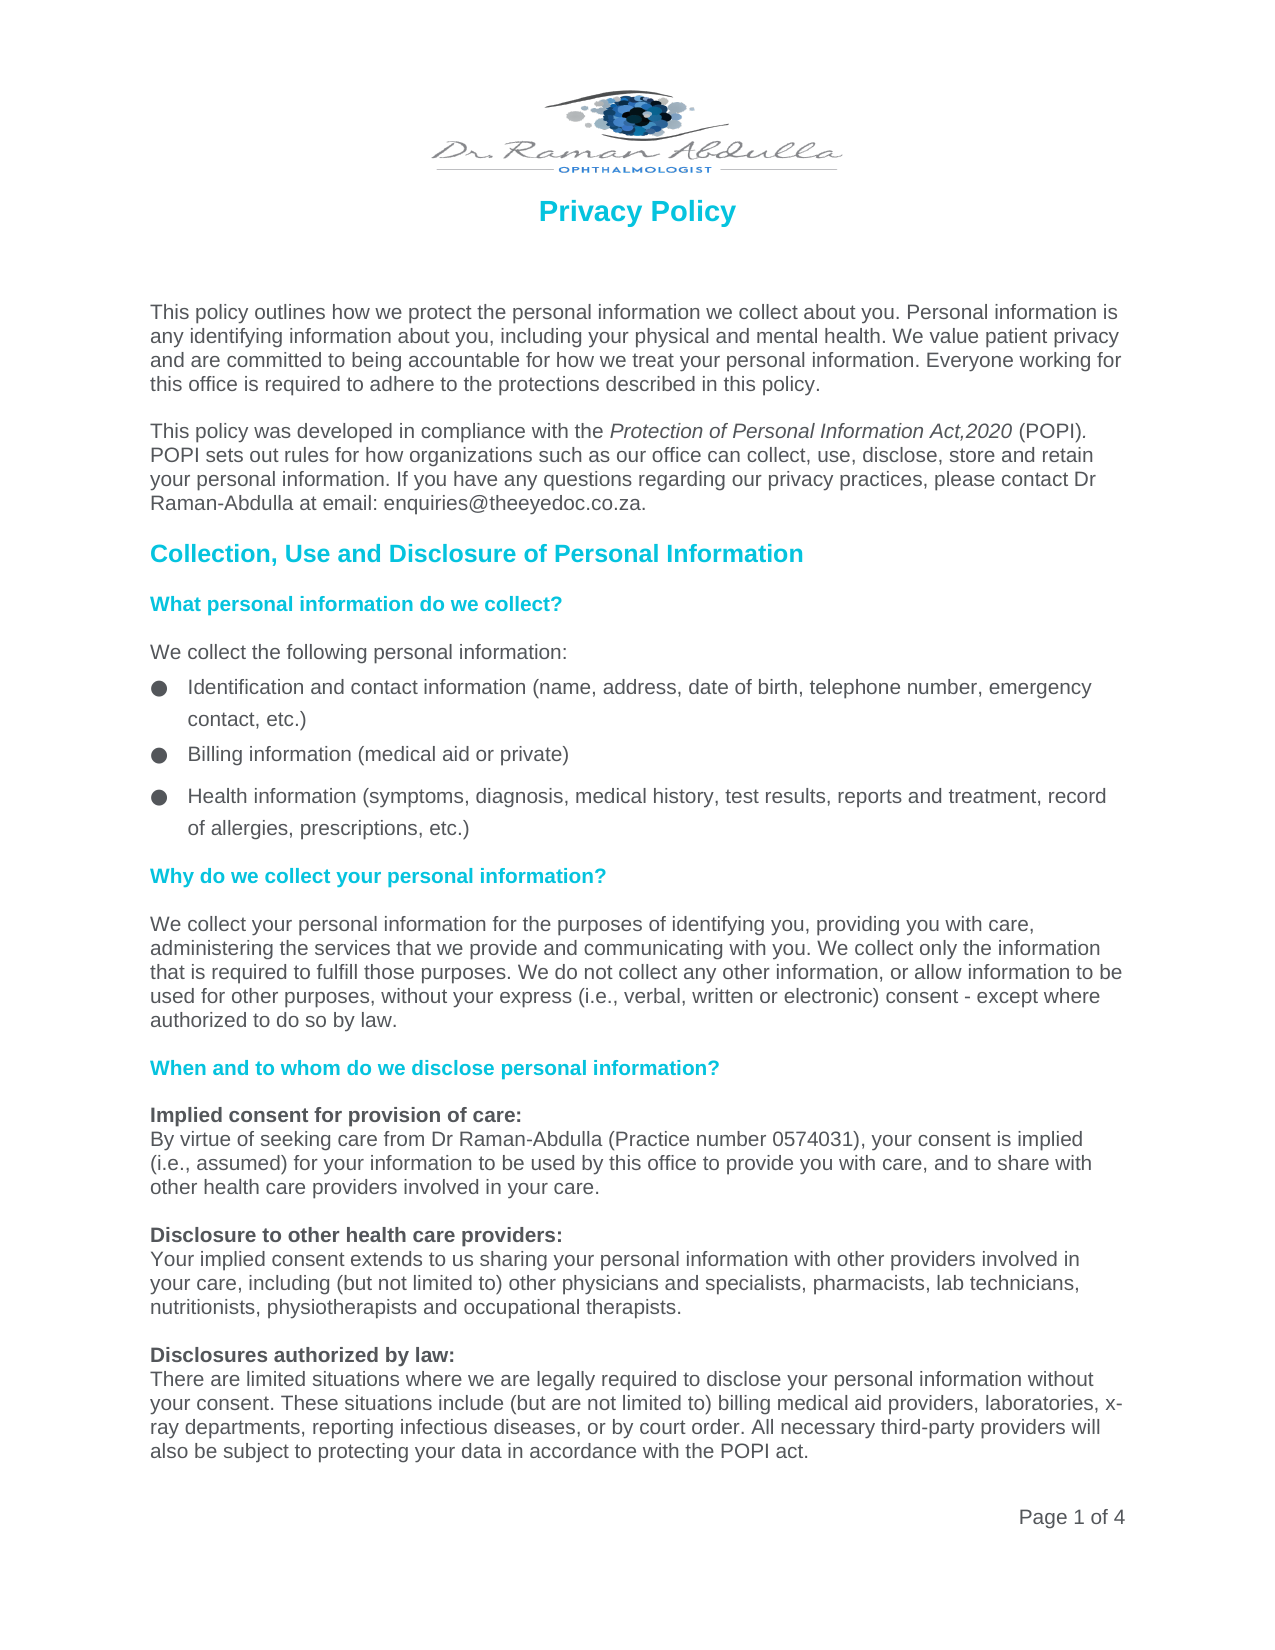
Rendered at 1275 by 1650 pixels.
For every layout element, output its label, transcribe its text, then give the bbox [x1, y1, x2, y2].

text We collect your personal information for the purposes of identifying you, providing you with care, administering the services that we provide and communicating with you. We collect only the information that is required to fulfill those purposes. We do not collect any other information, or allow information to be used for other purposes, without your express (i.e., verbal, written or electronic) consent - except where authorized to do so by law. [150, 912, 1125, 1031]
text Disclosure to other health care providers: [150, 1223, 1125, 1247]
text This policy was developed in compliance with the Protection of Personal Information Act,2020 (POPI). POPI sets out rules for how organizations such as our office can collect, use, disclose, store and retain your personal information. If you have any questions regarding our privacy practices, please contact Dr Raman-Abdulla at email: enquiries@theeyedoc.co.za. [150, 419, 1125, 515]
text There are limited situations where we are legally required to disclose your personal information without your consent. These situations include (but are not limited to) billing medical aid providers, laboratories, x-ray departments, reporting infectious diseases, or by court order. All necessary third-party providers will also be subject to protecting your data in accordance with the POPI act. [150, 1367, 1125, 1463]
subtitle Why do we collect your personal information? [150, 864, 1125, 888]
text This policy outlines how we protect the personal information we collect about you. Personal information is any identifying information about you, including your physical and mental health. We value patient privacy and are committed to being accountable for how we treat your personal information. Everyone working for this office is required to adhere to the protections described in this policy. [150, 299, 1125, 395]
text Your implied consent extends to us sharing your personal information with other providers involved in your care, including (but not limited to) other physicians and specialists, pharmacists, lab technicians, nutritionists, physiotherapists and occupational therapists. [150, 1247, 1125, 1319]
list Health information (symptoms, diagnosis, medical history, test results, reports and treatment, record of allergies, prescriptions, etc.) [150, 773, 1125, 840]
text Implied consent for provision of care: [150, 1103, 1125, 1127]
picture [401, 73, 874, 191]
subtitle When and to whom do we disclose personal information? [150, 1055, 1125, 1079]
subtitle Collection, Use and Disclosure of Personal Information [150, 539, 1125, 568]
text We collect the following personal information: [150, 640, 1125, 664]
list Identification and contact information (name, address, date of birth, telephone number, emergency contact, etc.) [150, 664, 1125, 730]
text Disclosures authorized by law: [150, 1343, 1125, 1367]
list Billing information (medical aid or private) [150, 730, 1125, 773]
text By virtue of seeking care from Dr Raman-Abdulla (Practice number 0574031), your consent is implied (i.e., assumed) for your information to be used by this office to provide you with care, and to share with other health care providers involved in your care. [150, 1127, 1125, 1199]
text Privacy Policy [150, 194, 1125, 228]
subtitle What personal information do we collect? [150, 592, 1125, 616]
